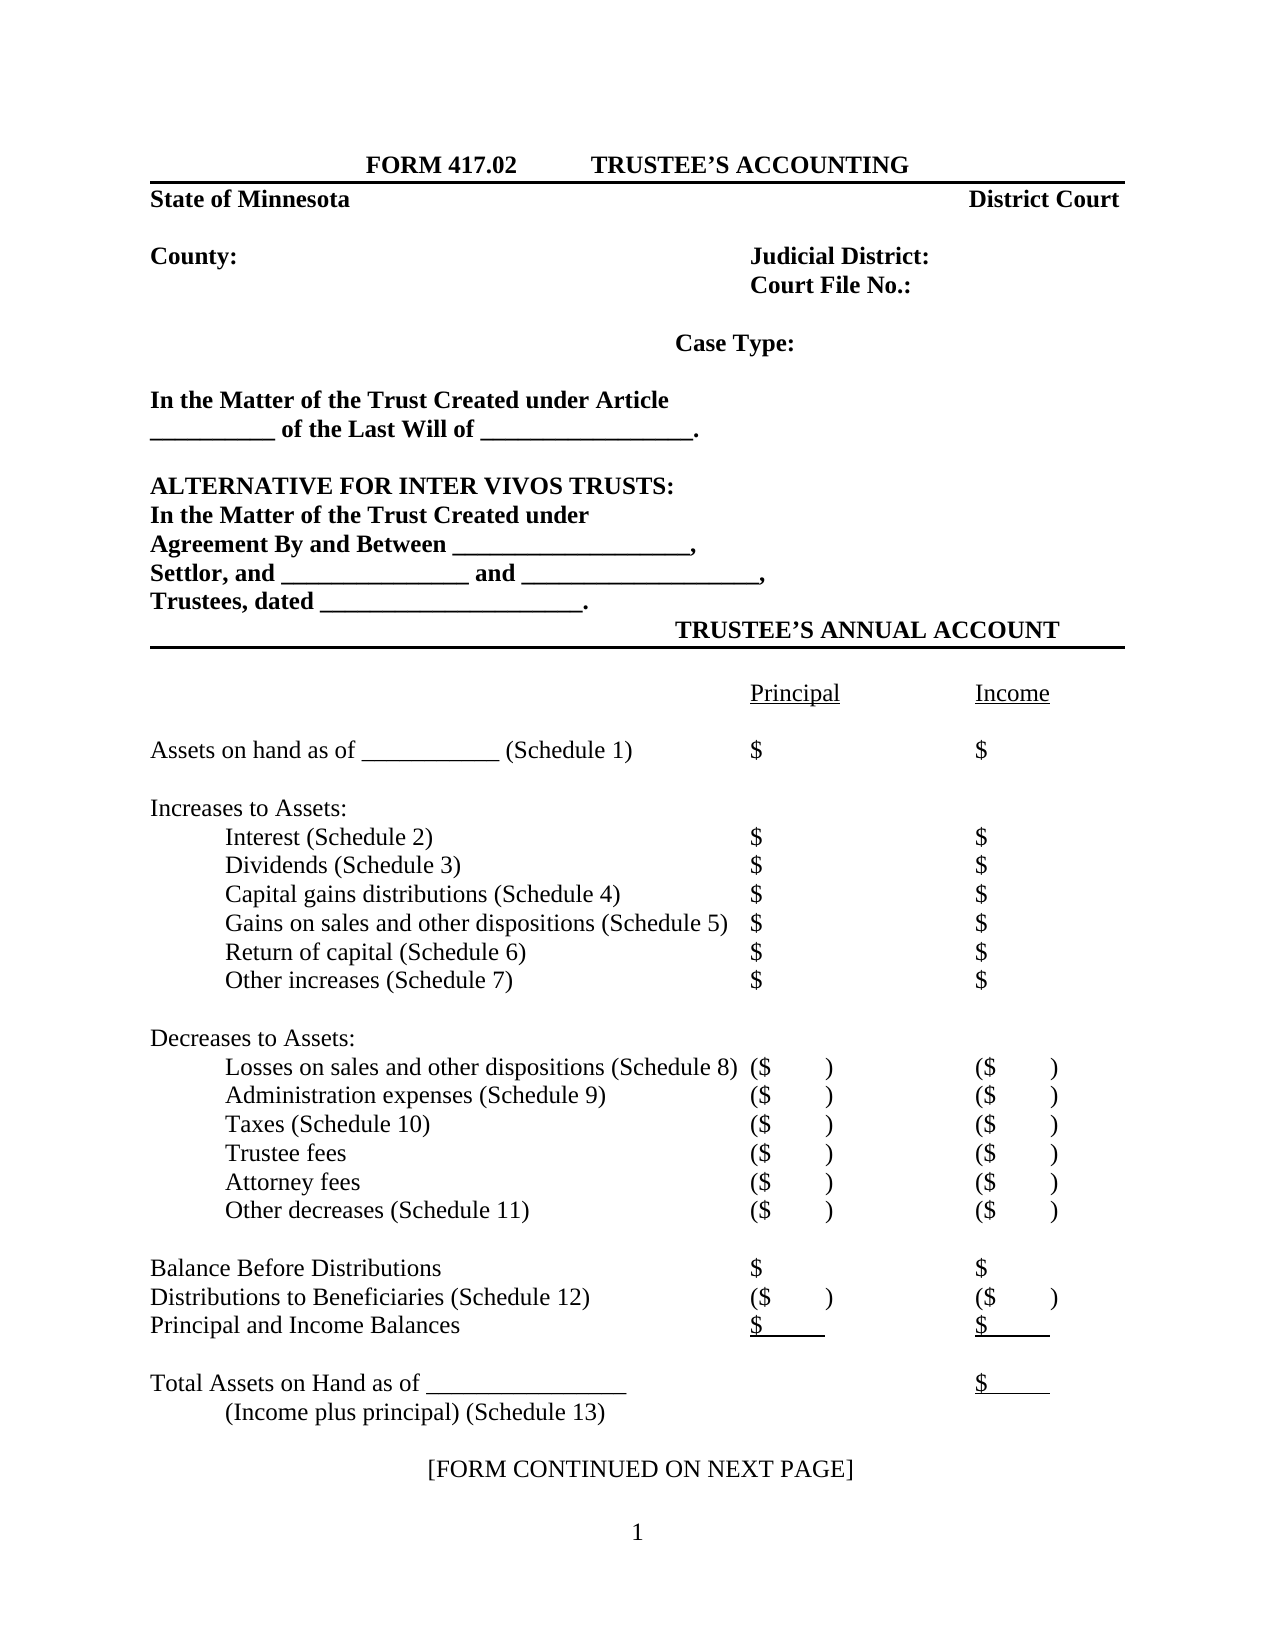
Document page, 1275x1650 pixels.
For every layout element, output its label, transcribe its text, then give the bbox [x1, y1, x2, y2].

text Increases to Assets: [150, 793, 1125, 822]
text Assets on hand as of ___________ (Schedule 1) $ $ [150, 735, 1125, 764]
text Taxes (Schedule 10) ($ ) ($ ) [150, 1109, 1125, 1138]
text Gains on sales and other dispositions (Schedule 5) $ $ [150, 908, 1125, 937]
text Return of capital (Schedule 6) $ $ [150, 937, 1125, 965]
text Capital gains distributions (Schedule 4) $ $ [150, 879, 1125, 908]
text Administration expenses (Schedule 9) ($ ) ($ ) [150, 1080, 1125, 1109]
text In the Matter of the Trust Created under Article [150, 385, 1125, 414]
text Case Type: [150, 328, 1125, 356]
text Court File No.: [150, 270, 1125, 299]
text Principal and Income Balances $ $ [150, 1310, 1125, 1339]
text Trustee fees ($ ) ($ ) [150, 1138, 1125, 1167]
text FORM 417.02 TRUSTEE’S ACCOUNTING [150, 150, 1125, 181]
text __________ of the Last Will of _________________. [150, 414, 1125, 443]
text Attorney fees ($ ) ($ ) [150, 1167, 1125, 1195]
text Agreement By and Between ___________________, [150, 529, 1125, 558]
text State of Minnesota District Court [150, 184, 1125, 213]
text Other decreases (Schedule 11) ($ ) ($ ) [150, 1195, 1125, 1224]
text Other increases (Schedule 7) $ $ [150, 965, 1125, 994]
text In the Matter of the Trust Created under [150, 500, 1125, 529]
text [FORM CONTINUED ON NEXT PAGE] [150, 1454, 1125, 1483]
text County: Judicial District: [150, 241, 1125, 270]
text TRUSTEE’S ANNUAL ACCOUNT [150, 615, 1125, 646]
text Settlor, and _______________ and ___________________, [150, 558, 1125, 586]
text Decreases to Assets: [150, 1023, 1125, 1052]
text Dividends (Schedule 3) $ $ [150, 850, 1125, 879]
text Principal Income [150, 678, 1125, 707]
text Interest (Schedule 2) $ $ [150, 822, 1125, 850]
text ALTERNATIVE FOR INTER VIVOS TRUSTS: [150, 471, 1125, 500]
text Distributions to Beneficiaries (Schedule 12) ($ ) ($ ) [150, 1282, 1125, 1310]
text Trustees, dated _____________________. [150, 586, 1125, 615]
text (Income plus principal) (Schedule 13) [150, 1397, 1125, 1425]
text Balance Before Distributions $ $ [150, 1253, 1125, 1282]
text Losses on sales and other dispositions (Schedule 8) ($ ) ($ ) [150, 1052, 1125, 1080]
text Total Assets on Hand as of ________________ $ [150, 1368, 1125, 1397]
